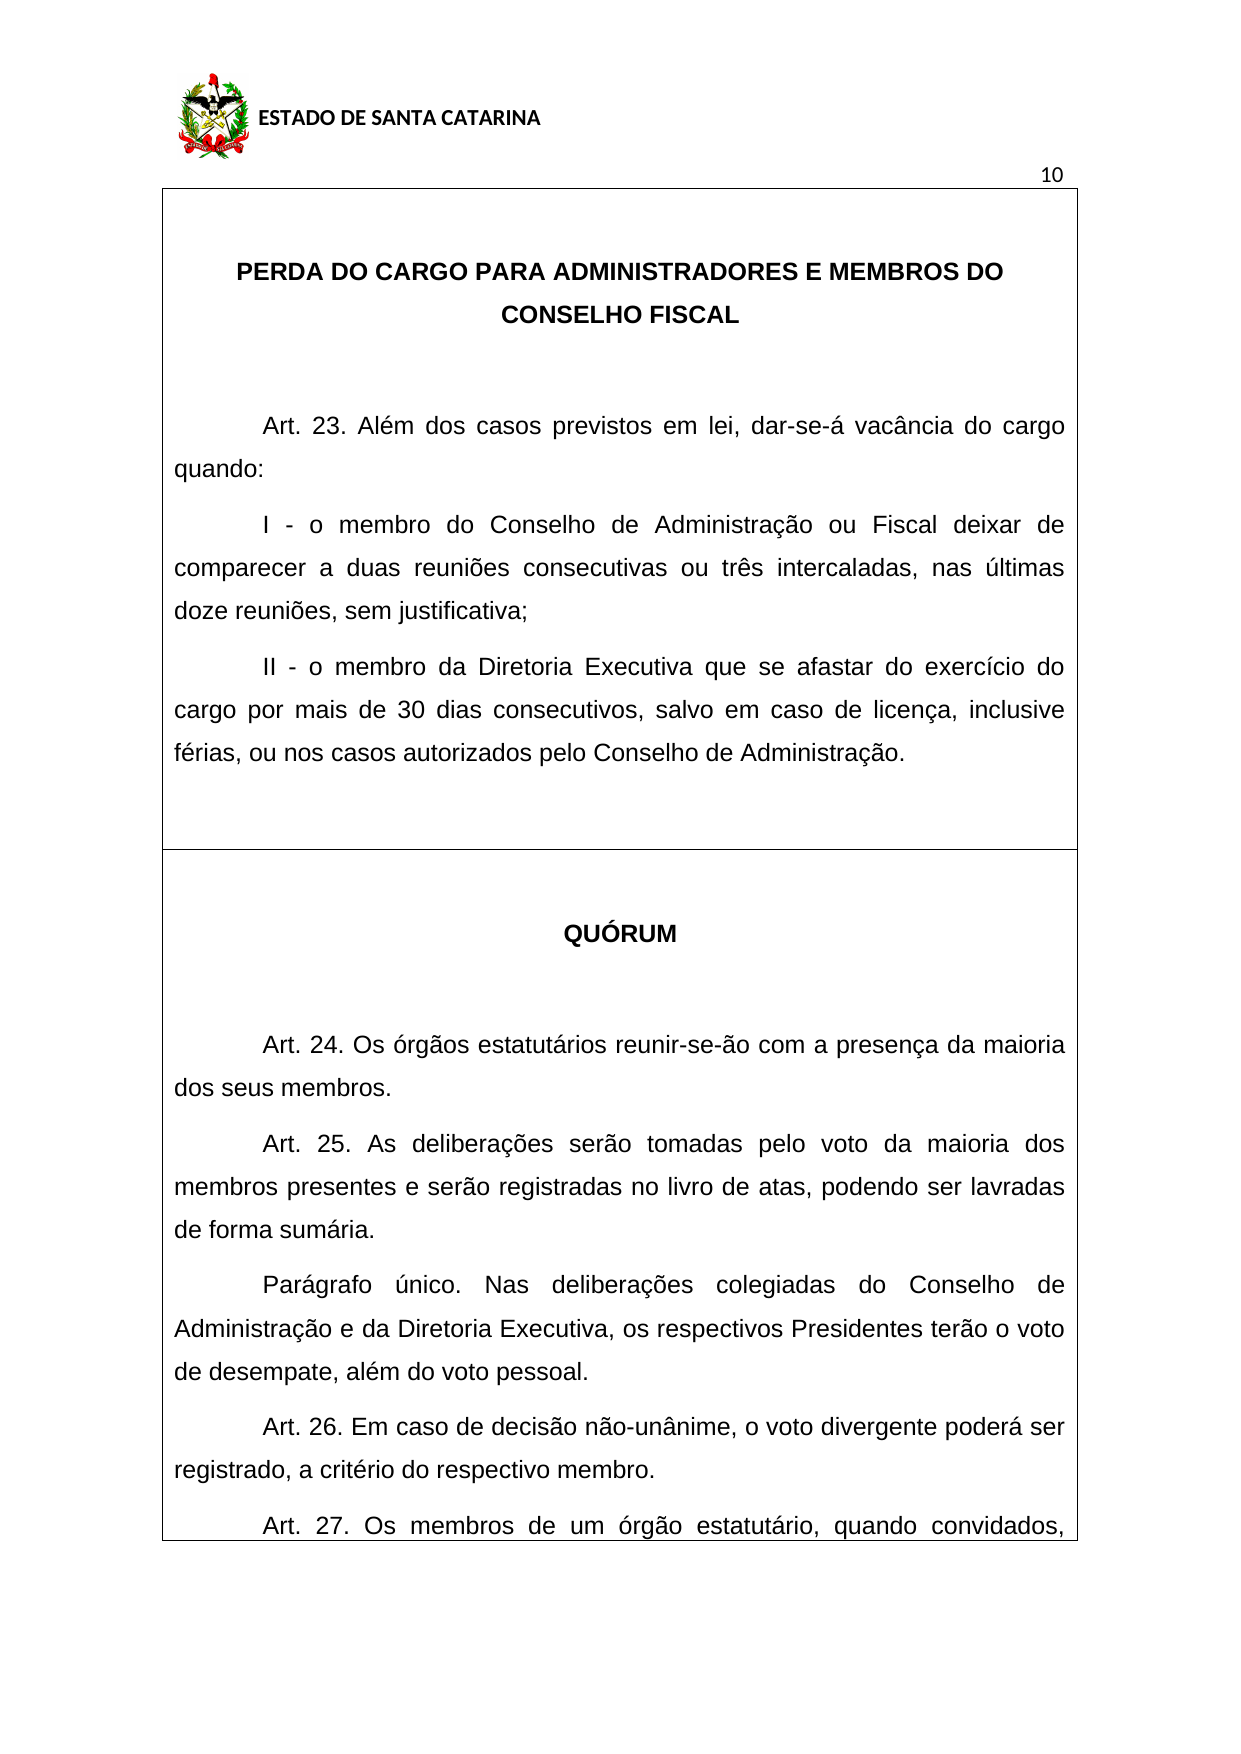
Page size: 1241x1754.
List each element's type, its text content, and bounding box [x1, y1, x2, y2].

picture [177, 73, 249, 160]
table_cell PERDA DO CARGO PARA ADMINISTRADORES E MEMBROS DO CONSELHO FISCAL Art. 23. Além dos casos previstos em lei, dar-se-á vacância do cargo quando: I - o membro do Conselho de Administração ou Fiscal deixar de comparecer a duas reuniões consecutivas ou três intercaladas, nas últimas doze reuniões, sem justificativa; II - o membro da Diretoria Executiva que se afastar do exercício do cargo por mais de 30 dias consecutivos, salvo em caso de licença, inclusive férias, ou nos casos autorizados pelo Conselho de Administração. [163, 189, 1077, 849]
